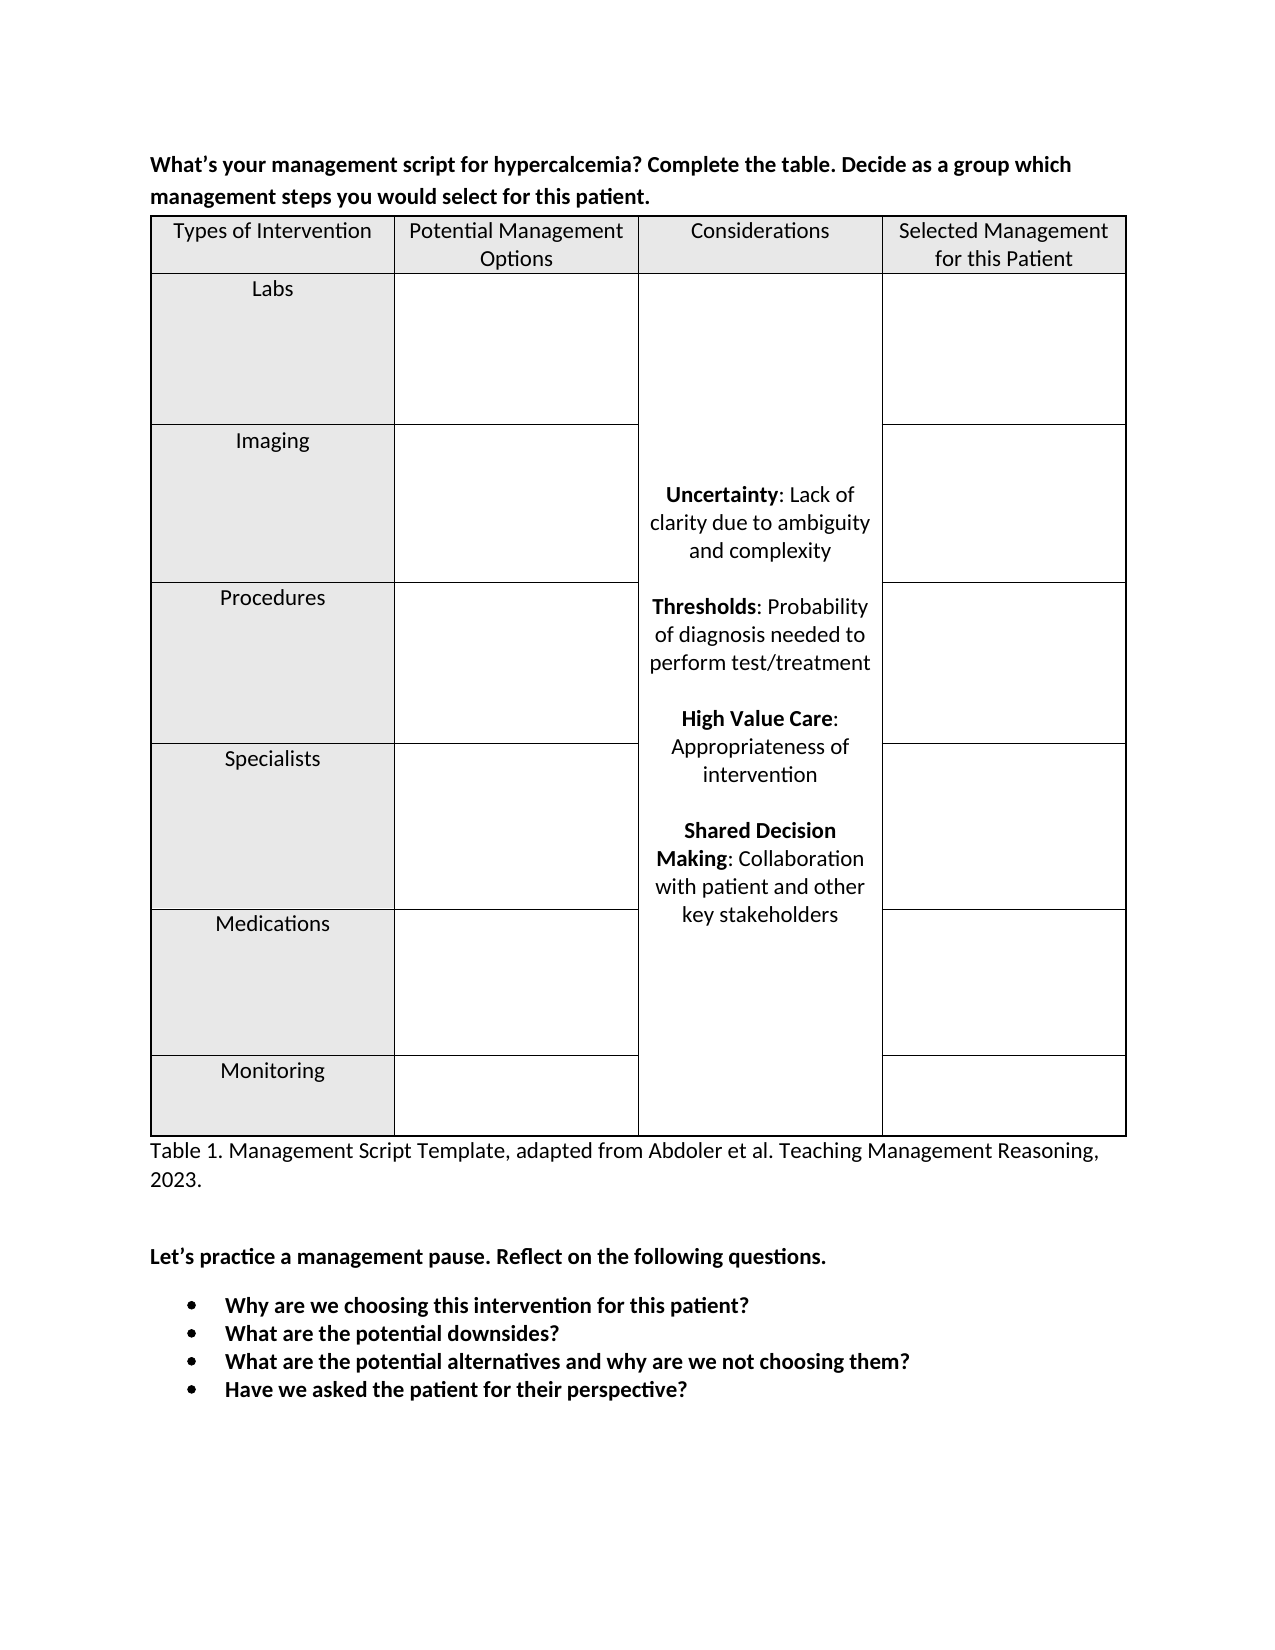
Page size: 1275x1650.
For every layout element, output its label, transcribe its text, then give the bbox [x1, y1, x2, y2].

table_cell [883, 425, 1125, 582]
table_cell Imaging [152, 425, 394, 582]
table_cell Monitoring [152, 1056, 394, 1135]
table_cell Medications [152, 910, 394, 1055]
text Let’s practice a management pause. Reflect on the following questions. [150, 1242, 1125, 1270]
table_cell [395, 274, 638, 424]
table_header Considerations [639, 217, 882, 273]
table_cell [395, 1056, 638, 1135]
text Table 1. Management Script Template, adapted from Abdoler et al. Teaching Management Reasoning, 2023. [150, 1137, 1125, 1193]
table_cell Specialists [152, 744, 394, 908]
table_cell Labs [152, 274, 394, 424]
table_cell [883, 583, 1125, 743]
list Why are we choosing this intervention for this patient? [187, 1291, 1125, 1319]
list Have we asked the patient for their perspective? [187, 1375, 1125, 1403]
table_cell [883, 744, 1125, 908]
text What’s your management script for hypercalcemia? Complete the table. Decide as a group which management steps you would select for this patient. [150, 150, 1125, 211]
table_cell [395, 910, 638, 1055]
list What are the potential downsides? [187, 1319, 1125, 1347]
table_cell [395, 744, 638, 908]
table_cell [883, 910, 1125, 1055]
table_cell [883, 1056, 1125, 1135]
table_header Selected Management for this Patient [883, 217, 1125, 273]
table_header Types of Intervention [152, 217, 394, 273]
table_cell Procedures [152, 583, 394, 743]
table_cell Uncertainty: Lack of clarity due to ambiguity and complexity Thresholds: Probability of diagnosis needed to perform test/treatment High Value Care: Appropriateness of intervention Shared Decision Making: Collaboration with patient and other key stakeholders [639, 274, 882, 1135]
table_header Potential Management Options [395, 217, 638, 273]
list What are the potential alternatives and why are we not choosing them? [187, 1347, 1125, 1375]
table_cell [395, 425, 638, 582]
table_cell [883, 274, 1125, 424]
table_cell [395, 583, 638, 743]
